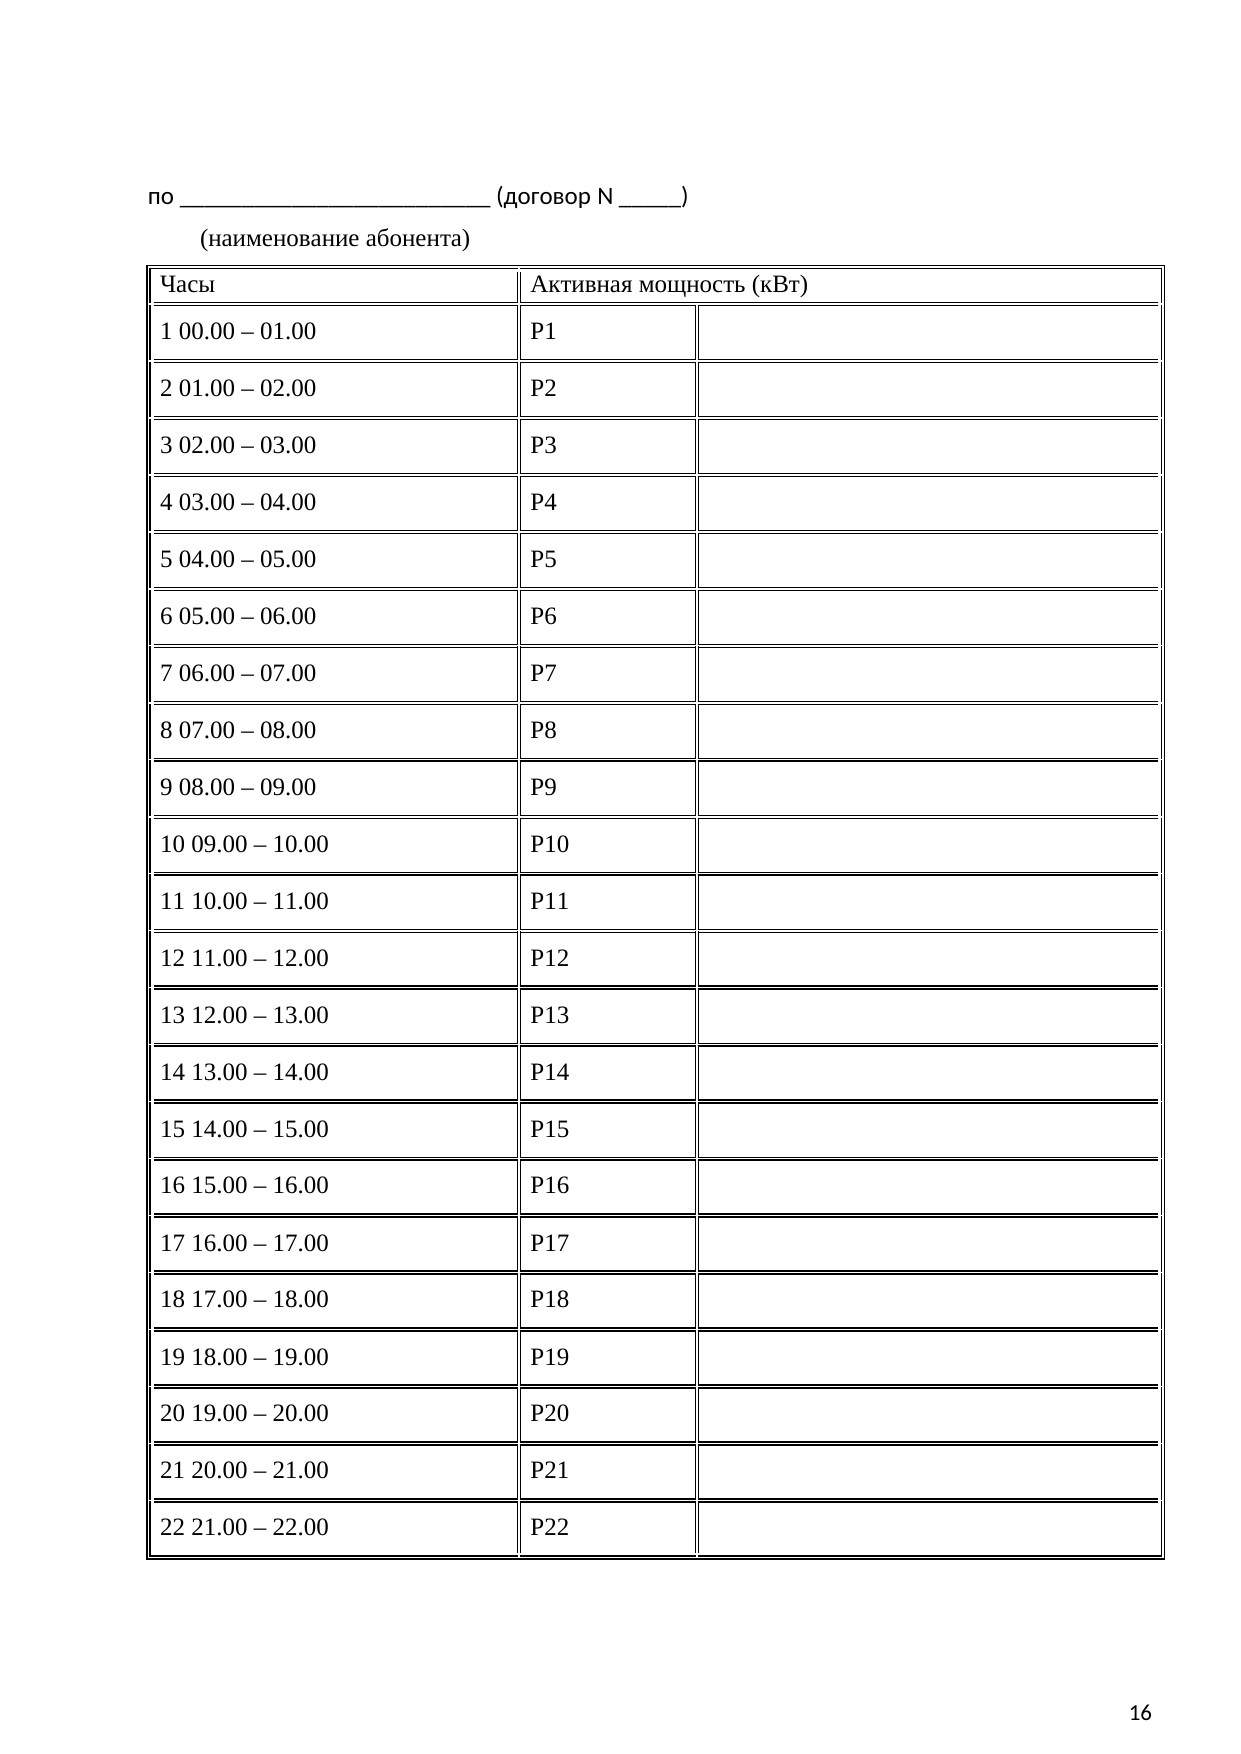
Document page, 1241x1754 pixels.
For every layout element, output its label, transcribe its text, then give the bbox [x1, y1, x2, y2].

table_cell Р18 [521, 1275, 695, 1327]
table_cell [697, 871, 1163, 928]
table_cell Р14 [521, 1047, 695, 1099]
table_cell 13 12.00 – 13.00 [149, 985, 519, 1042]
table_cell Р17 [521, 1218, 695, 1270]
table_cell Р10 [521, 819, 695, 871]
table_cell [697, 1156, 1163, 1213]
table_cell Р4 [521, 477, 695, 529]
table_cell Р8 [521, 705, 695, 757]
table_cell Р7 [521, 648, 695, 701]
table_cell Р12 [521, 933, 695, 985]
table_cell [697, 929, 1163, 985]
table_cell 22 21.00 – 22.00 [149, 1498, 519, 1555]
table_cell [697, 1099, 1163, 1156]
table_cell 5 04.00 – 05.00 [149, 530, 519, 587]
table_cell 17 16.00 – 17.00 [149, 1213, 519, 1270]
table_cell 12 11.00 – 12.00 [149, 929, 519, 985]
table_cell 4 03.00 – 04.00 [149, 473, 519, 529]
table_cell 3 02.00 – 03.00 [149, 416, 519, 473]
table_cell [697, 302, 1163, 359]
table_cell 2 01.00 – 02.00 [149, 359, 519, 416]
table_cell Р11 [521, 876, 695, 928]
table_cell [697, 1384, 1163, 1441]
table_cell Р9 [521, 762, 695, 814]
table_cell Р2 [521, 363, 695, 416]
table_cell 14 13.00 – 14.00 [149, 1043, 519, 1099]
table_cell [697, 587, 1163, 643]
table_cell [697, 758, 1163, 814]
table_cell Р22 [519, 1498, 697, 1555]
table_cell 19 18.00 – 19.00 [149, 1327, 519, 1384]
table_cell [697, 644, 1163, 701]
table_header Часы [149, 266, 519, 302]
table_cell Р1 [521, 306, 695, 359]
table_cell 10 09.00 – 10.00 [149, 815, 519, 871]
table_cell Р3 [521, 420, 695, 473]
table_cell 15 14.00 – 15.00 [149, 1099, 519, 1156]
table_cell Р20 [521, 1389, 695, 1441]
table_cell 6 05.00 – 06.00 [149, 587, 519, 643]
table_cell [697, 1270, 1163, 1327]
table_cell 7 06.00 – 07.00 [149, 644, 519, 701]
table_header Активная мощность (кВт) [519, 269, 1161, 302]
table_cell Р13 [521, 990, 695, 1042]
table_cell [697, 1498, 1163, 1555]
table_cell Р21 [521, 1446, 695, 1498]
table_cell Р15 [521, 1104, 695, 1156]
table_cell 8 07.00 – 08.00 [149, 701, 519, 757]
table_cell 18 17.00 – 18.00 [149, 1270, 519, 1327]
table_cell [697, 1441, 1163, 1498]
table_cell 9 08.00 – 09.00 [149, 758, 519, 814]
table_cell [697, 416, 1163, 473]
table_cell [697, 473, 1163, 529]
table_cell Р5 [521, 534, 695, 587]
table_cell Р19 [521, 1332, 695, 1384]
table_cell Р6 [521, 591, 695, 643]
table_cell [697, 701, 1163, 757]
table_cell [697, 359, 1163, 416]
text по _________________________ (договор N _____) [148, 150, 1152, 211]
table_cell 20 19.00 – 20.00 [149, 1384, 519, 1441]
table_cell 16 15.00 – 16.00 [149, 1156, 519, 1213]
table_cell 21 20.00 – 21.00 [149, 1441, 519, 1498]
table_cell 1 00.00 – 01.00 [149, 302, 519, 359]
table_cell 11 10.00 – 11.00 [149, 871, 519, 928]
table_cell [697, 1043, 1163, 1099]
table_cell [697, 1213, 1163, 1270]
table_cell Р16 [521, 1161, 695, 1213]
table_cell [697, 815, 1163, 871]
text (наименование абонента) [148, 223, 1152, 252]
table_cell [697, 1327, 1163, 1384]
table_cell [697, 985, 1163, 1042]
table_cell [697, 530, 1163, 587]
